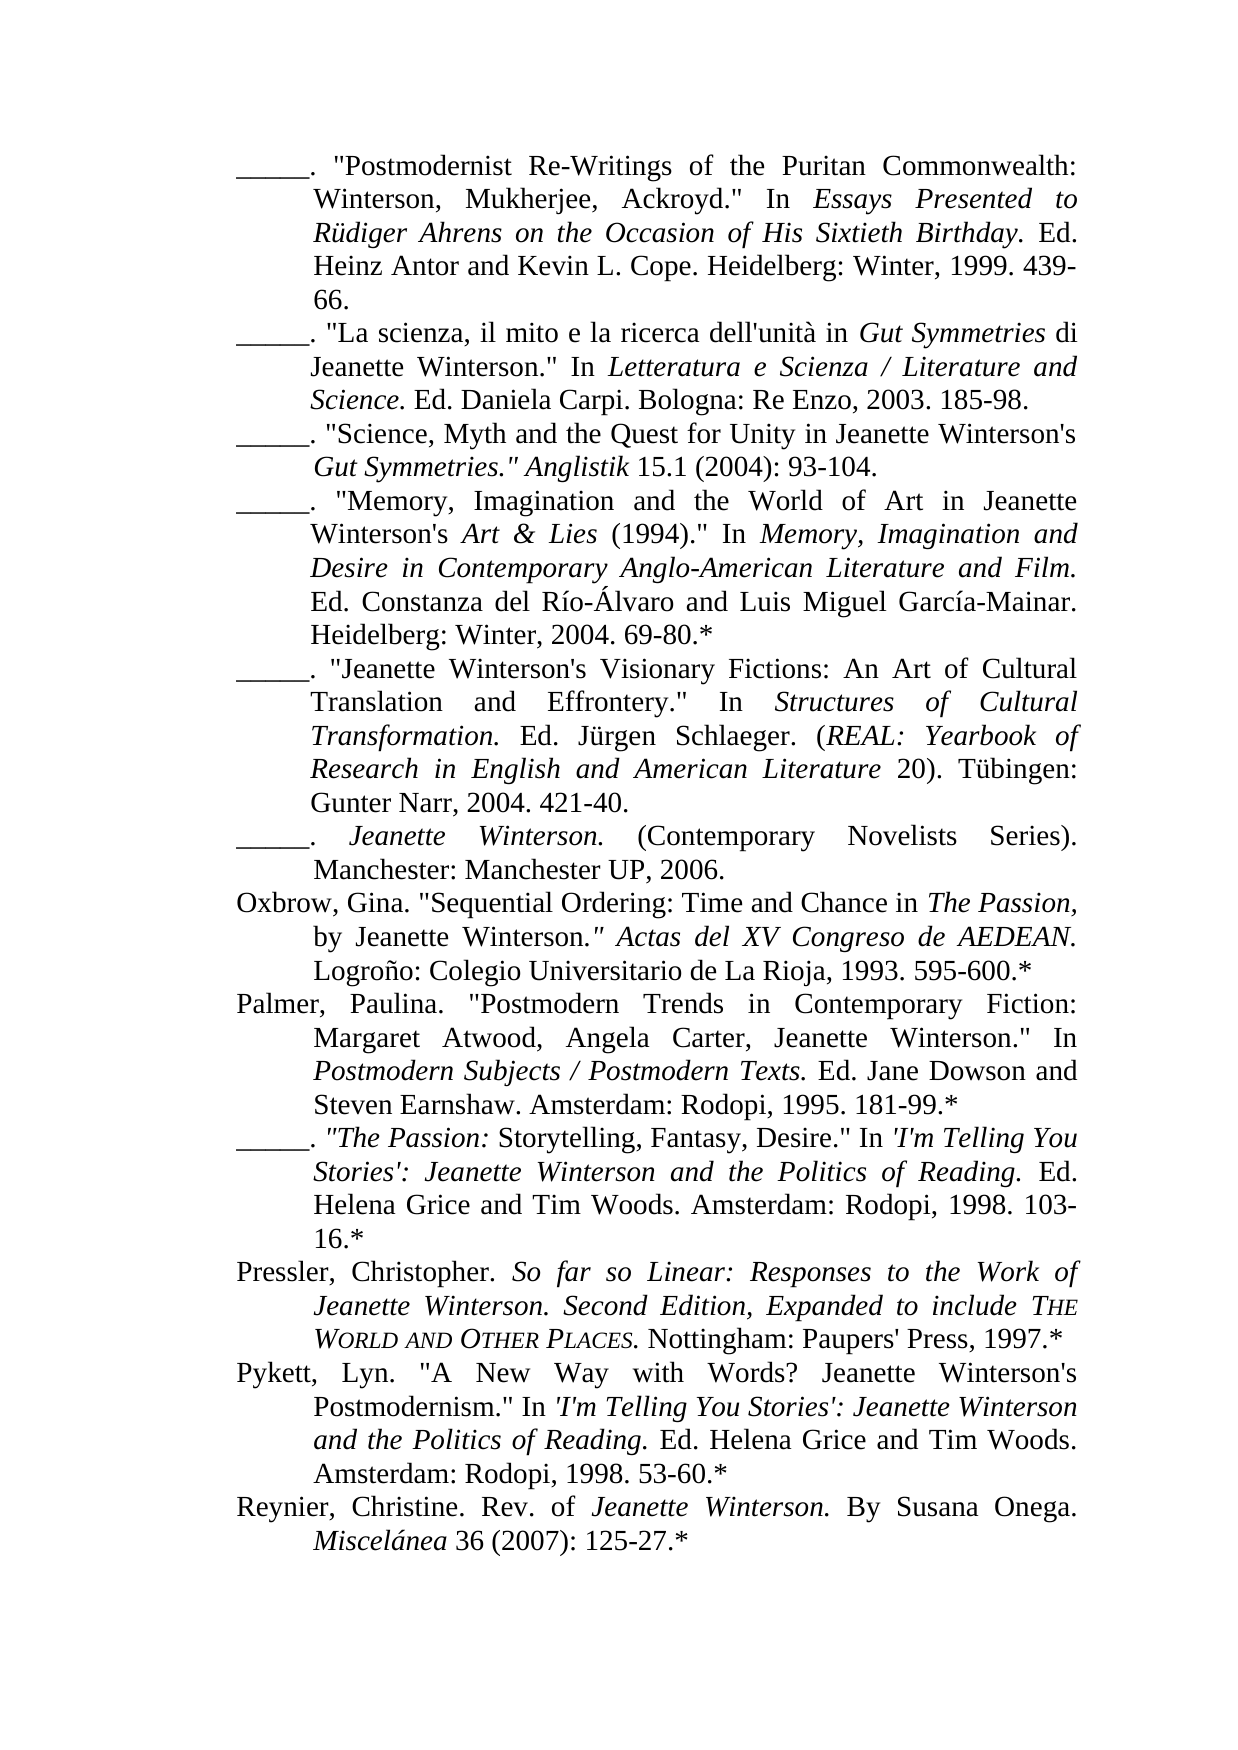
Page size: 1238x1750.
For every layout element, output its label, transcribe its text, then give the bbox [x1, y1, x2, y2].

text _____. "Jeanette Winterson's Visionary Fictions: An Art of Cultural Translation and Effrontery." In Structures of Cultural Transformation. Ed. Jürgen Schlaeger. (REAL: Yearbook of Research in English and American Literature 20). Tübingen: Gunter Narr, 2004. 421-40. [236, 651, 1078, 818]
text _____. "Science, Myth and the Quest for Unity in Jeanette Winterson's Gut Symmetries." Anglistik 15.1 (2004): 93-104. [236, 416, 1078, 483]
text _____. "La scienza, il mito e la ricerca dell'unità in Gut Symmetries di Jeanette Winterson." In Letteratura e Scienza / Literature and Science. Ed. Daniela Carpi. Bologna: Re Enzo, 2003. 185-98. [236, 315, 1078, 416]
text Palmer, Paulina. "Postmodern Trends in Contemporary Fiction: Margaret Atwood, Angela Carter, Jeanette Winterson." In Postmodern Subjects / Postmodern Texts. Ed. Jane Dowson and Steven Earnshaw. Amsterdam: Rodopi, 1995. 181-99.* [236, 986, 1078, 1120]
text Oxbrow, Gina. "Sequential Ordering: Time and Chance in The Passion, by Jeanette Winterson." Actas del XV Congreso de AEDEAN. Logroño: Colegio Universitario de La Rioja, 1993. 595-600.* [236, 886, 1078, 986]
text _____. "The Passion: Storytelling, Fantasy, Desire." In 'I'm Telling You Stories': Jeanette Winterson and the Politics of Reading. Ed. Helena Grice and Tim Woods. Amsterdam: Rodopi, 1998. 103-16.* [236, 1120, 1078, 1254]
text _____. Jeanette Winterson. (Contemporary Novelists Series). Manchester: Manchester UP, 2006. [236, 818, 1078, 886]
text _____. "Memory, Imagination and the World of Art in Jeanette Winterson's Art & Lies (1994)." In Memory, Imagination and Desire in Contemporary Anglo-American Literature and Film. Ed. Constanza del Río-Álvaro and Luis Miguel García-Mainar. Heidelberg: Winter, 2004. 69-80.* [236, 483, 1078, 651]
text _____. "Postmodernist Re-Writings of the Puritan Commonwealth: Winterson, Mukherjee, Ackroyd." In Essays Presented to Rüdiger Ahrens on the Occasion of His Sixtieth Birthday. Ed. Heinz Antor and Kevin L. Cope. Heidelberg: Winter, 1999. 439-66. [236, 148, 1078, 315]
text Pykett, Lyn. "A New Way with Words? Jeanette Winterson's Postmodernism." In 'I'm Telling You Stories': Jeanette Winterson and the Politics of Reading. Ed. Helena Grice and Tim Woods. Amsterdam: Rodopi, 1998. 53-60.* [236, 1355, 1078, 1489]
text Pressler, Christopher. So far so Linear: Responses to the Work of Jeanette Winterson. Second Edition, Expanded to include The World and Other Places. Nottingham: Paupers' Press, 1997.* [236, 1254, 1078, 1355]
text Reynier, Christine. Rev. of Jeanette Winterson. By Susana Onega. Miscelánea 36 (2007): 125-27.* [236, 1489, 1078, 1556]
